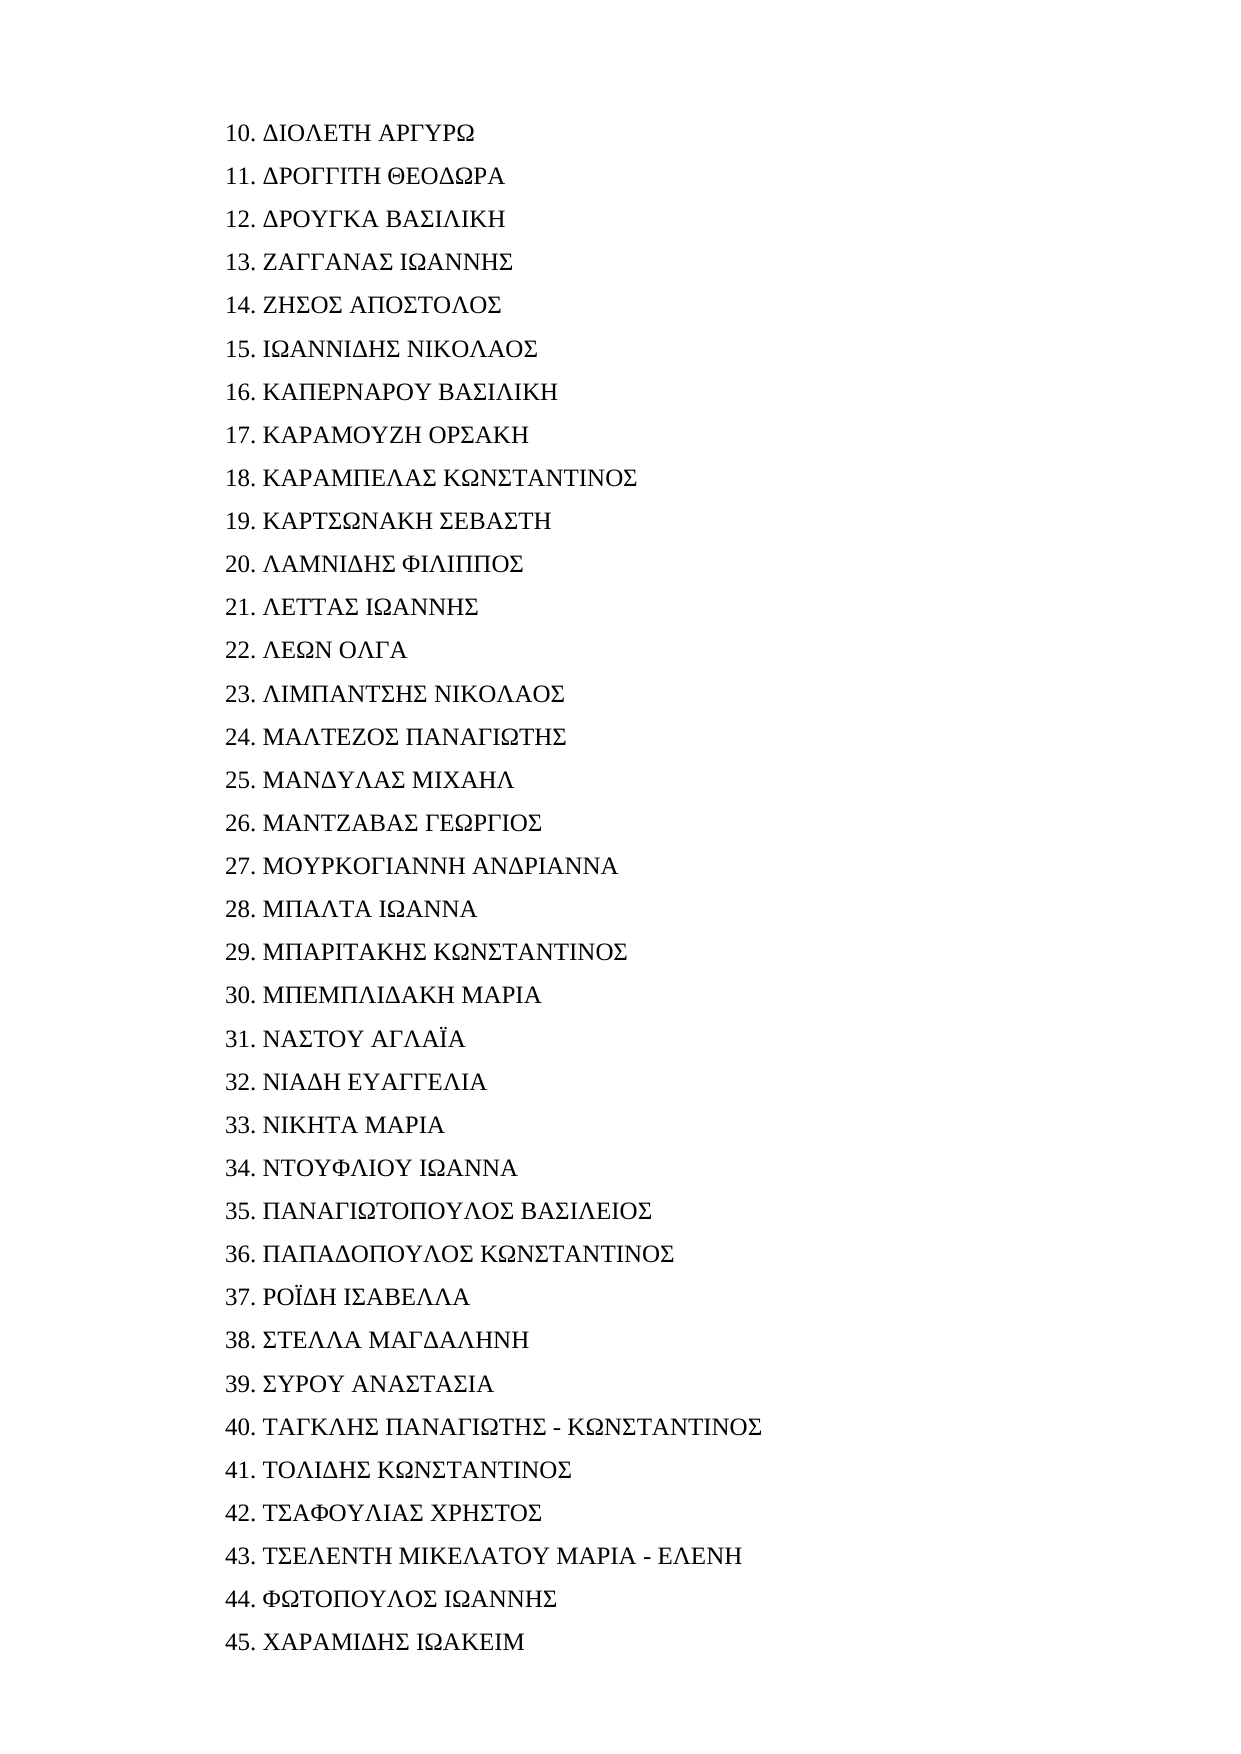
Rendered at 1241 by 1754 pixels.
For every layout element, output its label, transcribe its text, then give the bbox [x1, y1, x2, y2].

list ΤΣΕΛΕΝΤΗ ΜΙΚΕΛΑΤΟΥ ΜΑΡΙΑ - ΕΛΕΝΗ [225, 1541, 1053, 1570]
list ΤΟΛΙΔΗΣ ΚΩΝΣΤΑΝΤΙΝΟΣ [225, 1455, 1053, 1484]
list ΝΙΚΗΤΑ ΜΑΡΙΑ [225, 1110, 1053, 1139]
list ΠΑΝΑΓΙΩΤΟΠΟΥΛΟΣ ΒΑΣΙΛΕΙΟΣ [225, 1196, 1053, 1225]
list ΝΤΟΥΦΛΙΟΥ ΙΩΑΝΝΑ [225, 1153, 1053, 1182]
list ΜΑΝΔΥΛΑΣ ΜΙΧΑΗΛ [225, 765, 1053, 794]
list ΝΙΑΔΗ ΕΥΑΓΓΕΛΙΑ [225, 1067, 1053, 1096]
list ΚΑΡΑΜΟΥΖΗ ΟΡΣΑΚΗ [225, 420, 1053, 449]
list ΛΑΜΝΙΔΗΣ ΦΙΛΙΠΠΟΣ [225, 549, 1053, 578]
list ΠΑΠΑΔΟΠΟΥΛΟΣ ΚΩΝΣΤΑΝΤΙΝΟΣ [225, 1239, 1053, 1268]
list ΚΑΡΤΣΩΝΑΚΗ ΣΕΒΑΣΤΗ [225, 506, 1053, 535]
list ΧΑΡΑΜΙΔΗΣ ΙΩΑΚΕΙΜ [225, 1627, 1053, 1656]
list ΣΤΕΛΛΑ ΜΑΓΔΑΛΗΝΗ [225, 1326, 1053, 1354]
list ΔΙΟΛΕΤΗ ΑΡΓΥΡΩ [225, 118, 1053, 147]
list ΜΠΕΜΠΛΙΔΑΚΗ ΜΑΡΙΑ [225, 981, 1053, 1009]
list ΔΡΟΓΓΙΤΗ ΘΕΟΔΩΡΑ [225, 161, 1053, 190]
list ΜΑΛΤΕΖΟΣ ΠΑΝΑΓΙΩΤΗΣ [225, 722, 1053, 751]
list ΦΩΤΟΠΟΥΛΟΣ ΙΩΑΝΝΗΣ [225, 1584, 1053, 1613]
list ΚΑΠΕΡΝΑΡΟΥ ΒΑΣΙΛΙΚΗ [225, 377, 1053, 406]
list ΚΑΡΑΜΠΕΛΑΣ ΚΩΝΣΤΑΝΤΙΝΟΣ [225, 463, 1053, 492]
list ΖΑΓΓΑΝΑΣ ΙΩΑΝΝΗΣ [225, 247, 1053, 276]
list ΡΟΪΔΗ ΙΣΑΒΕΛΛΑ [225, 1282, 1053, 1311]
list ΣΥΡΟΥ ΑΝΑΣΤΑΣΙΑ [225, 1369, 1053, 1397]
list ΝΑΣΤΟΥ ΑΓΛΑΪΑ [225, 1024, 1053, 1052]
list ΛΙΜΠΑΝΤΣΗΣ ΝΙΚΟΛΑΟΣ [225, 679, 1053, 707]
list ΔΡΟΥΓΚΑ ΒΑΣΙΛΙΚΗ [225, 204, 1053, 233]
list ΜΠΑΡΙΤΑΚΗΣ ΚΩΝΣΤΑΝΤΙΝΟΣ [225, 937, 1053, 966]
list ΖΗΣΟΣ ΑΠΟΣΤΟΛΟΣ [225, 291, 1053, 319]
list ΤΣΑΦΟΥΛΙΑΣ ΧΡΗΣΤΟΣ [225, 1498, 1053, 1527]
list ΤΑΓΚΛΗΣ ΠΑΝΑΓΙΩΤΗΣ - ΚΩΝΣΤΑΝΤΙΝΟΣ [225, 1412, 1053, 1441]
list ΛΕΩΝ ΟΛΓΑ [225, 636, 1053, 664]
list ΜΟΥΡΚΟΓΙΑΝΝΗ ΑΝΔΡΙΑΝΝΑ [225, 851, 1053, 880]
list ΜΠΑΛΤΑ ΙΩΑΝΝΑ [225, 894, 1053, 923]
list ΛΕΤΤΑΣ ΙΩΑΝΝΗΣ [225, 592, 1053, 621]
list ΙΩΑΝΝΙΔΗΣ ΝΙΚΟΛΑΟΣ [225, 334, 1053, 362]
list ΜΑΝΤΖΑΒΑΣ ΓΕΩΡΓΙΟΣ [225, 808, 1053, 837]
